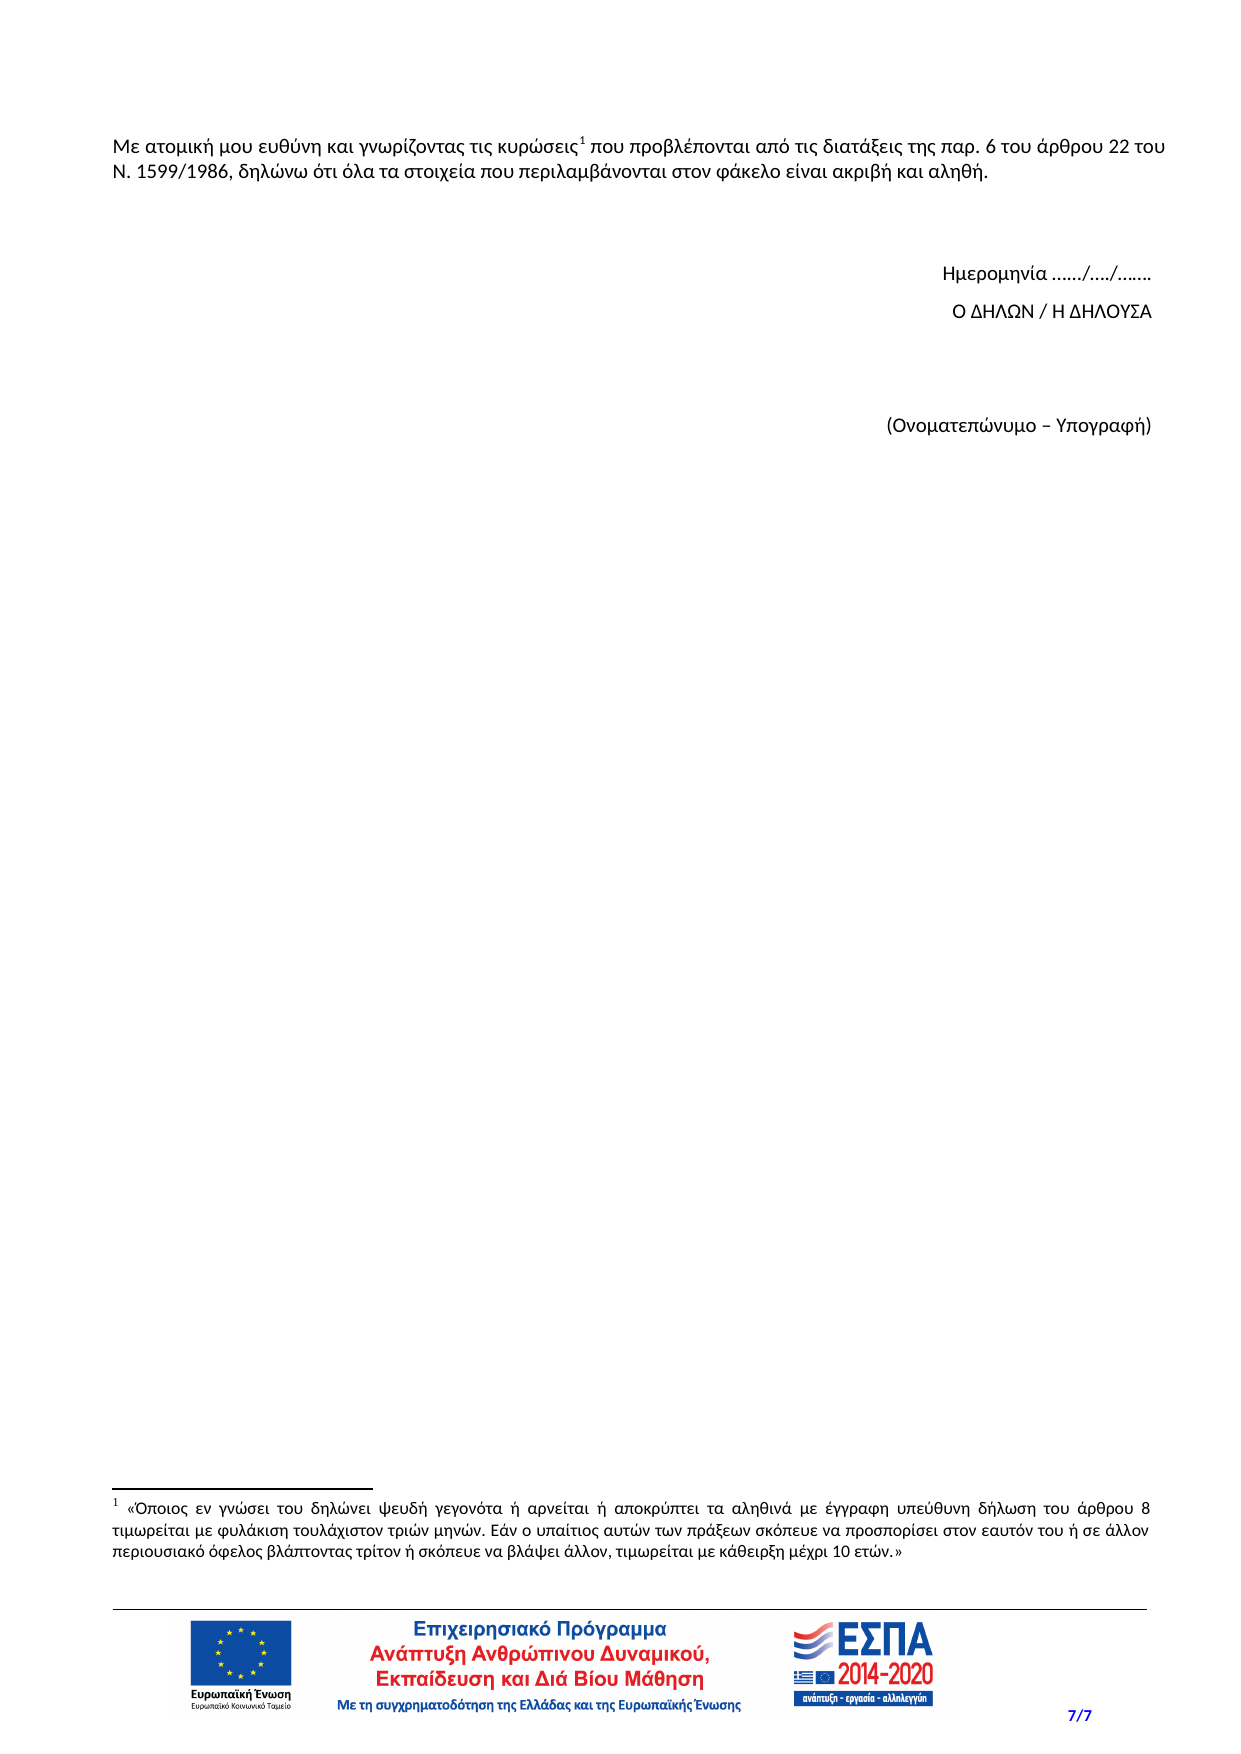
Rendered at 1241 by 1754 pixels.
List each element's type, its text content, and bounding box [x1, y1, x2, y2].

text Με ατομική μου ευθύνη και γνωρίζοντας τις κυρώσεις που προβλέπονται από τις διατάξεις της παρ. 6 του άρθρου 22 του Ν. 1599/1986, δηλώνω ότι όλα τα στοιχεία που περιλαμβάνονται στον φάκελο είναι ακριβή και αληθή. [112, 133, 1167, 184]
text (Ονοματεπώνυμο – Υπογραφή) [112, 412, 1152, 438]
picture [167, 1612, 955, 1721]
text Ημερομηνία ….../…./……. [112, 260, 1152, 285]
text Ο ΔΗΛΩΝ / Η ΔΗΛΟΥΣΑ [112, 298, 1152, 323]
